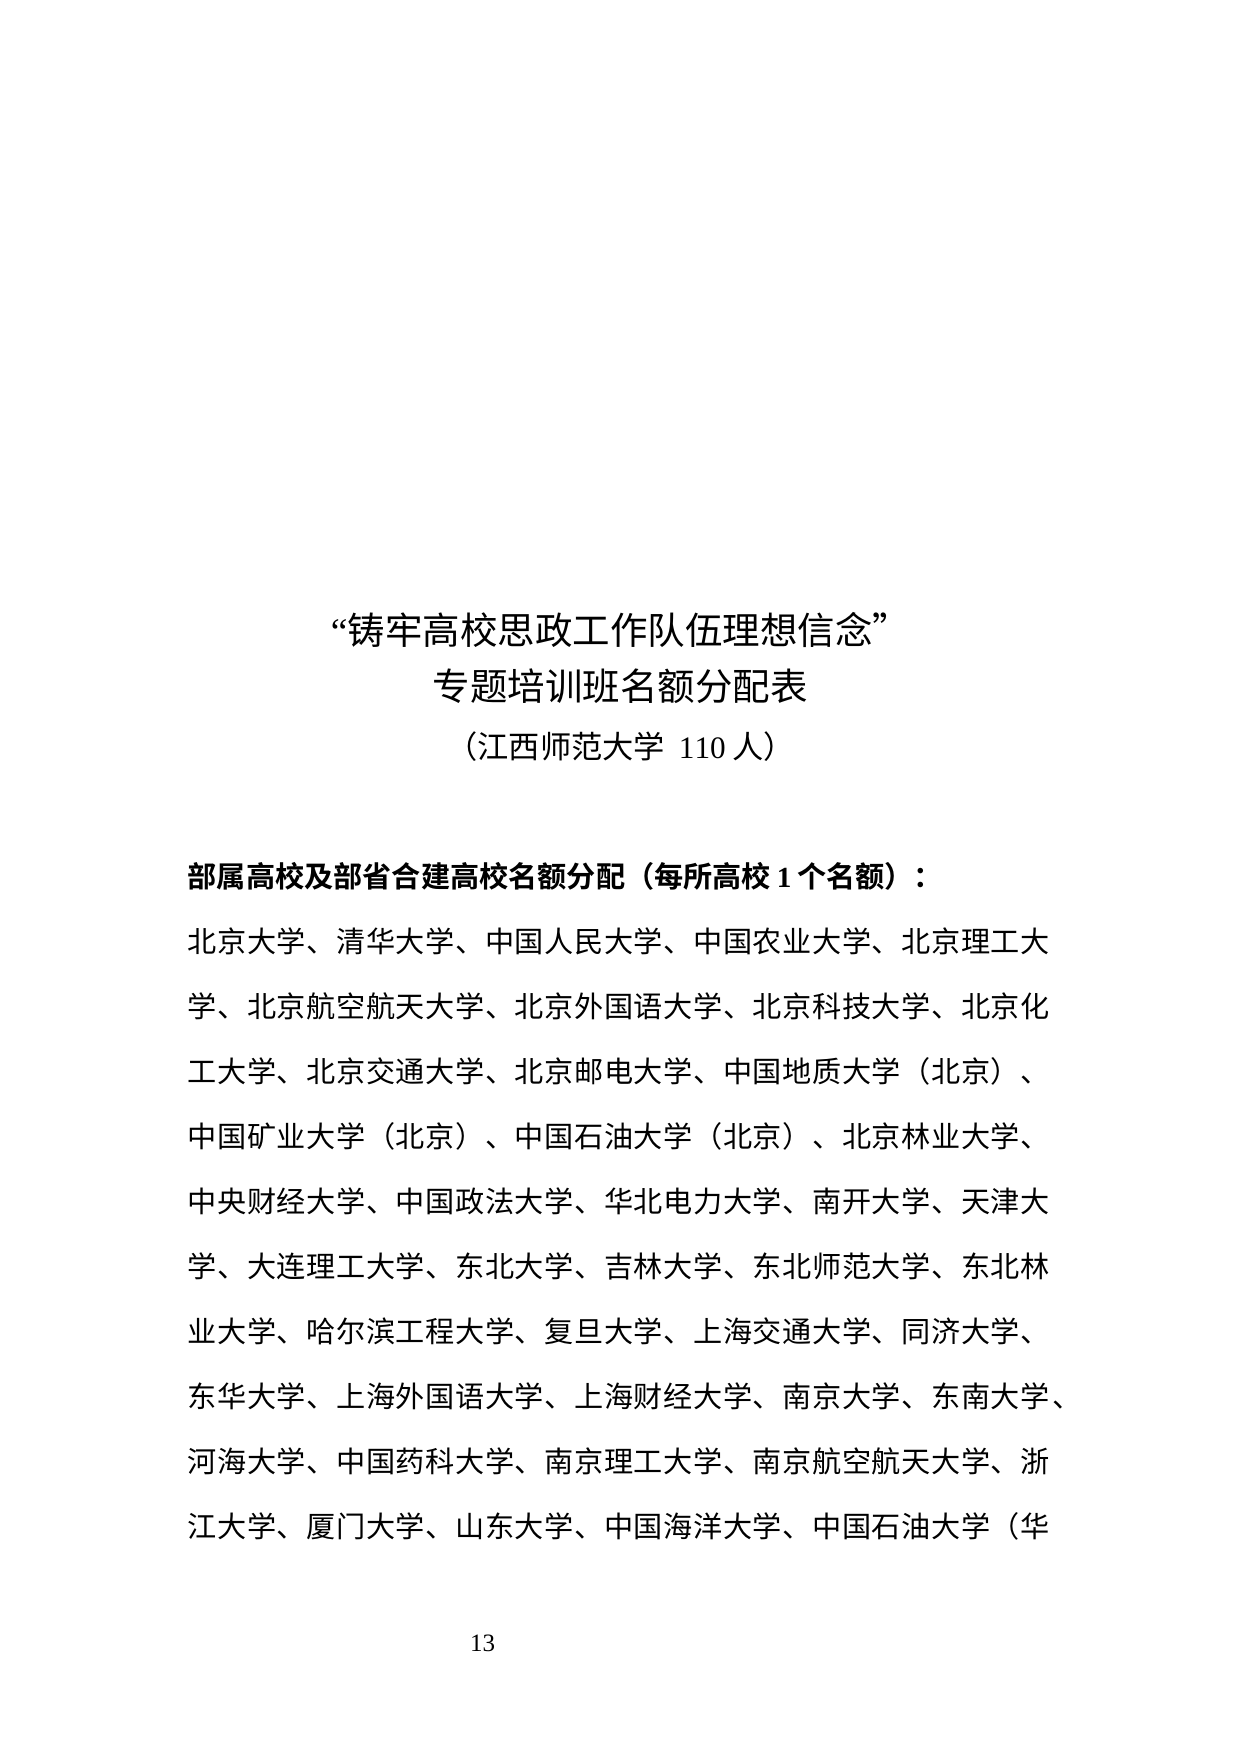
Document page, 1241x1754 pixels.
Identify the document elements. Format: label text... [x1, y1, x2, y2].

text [187, 907, 1053, 1557]
text （江西师范大学 110人） [187, 712, 1053, 777]
text 部属高校及部省合建高校名额分配（每所高校1个名额）： [187, 842, 1053, 907]
text 专题培训班名额分配表 [187, 656, 1053, 712]
text “铸牢高校思政工作队伍理想信念” [187, 599, 1053, 656]
